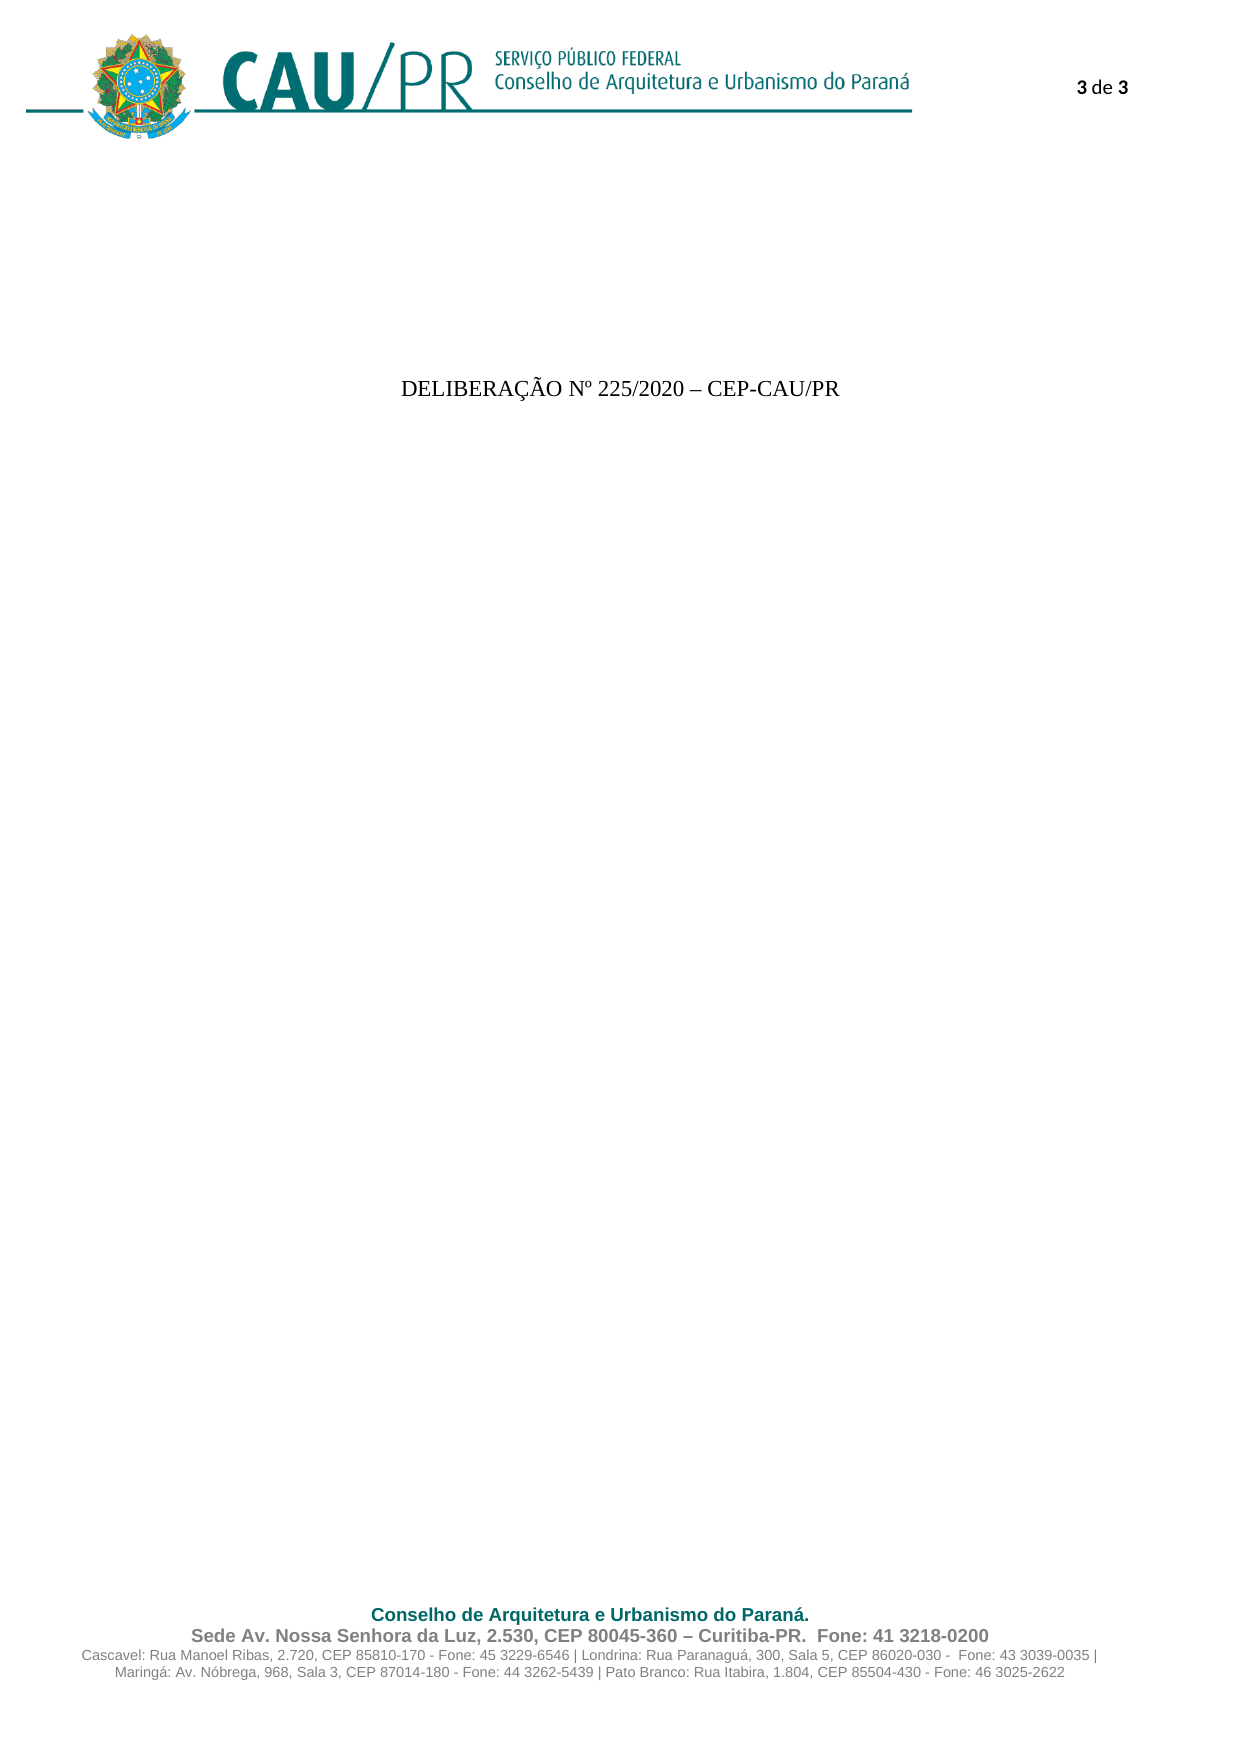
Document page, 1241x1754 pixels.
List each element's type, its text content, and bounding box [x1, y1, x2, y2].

text DELIBERAÇÃO Nº 225/2020 – CEP-CAU/PR [112, 375, 1128, 401]
picture [26, 34, 913, 139]
